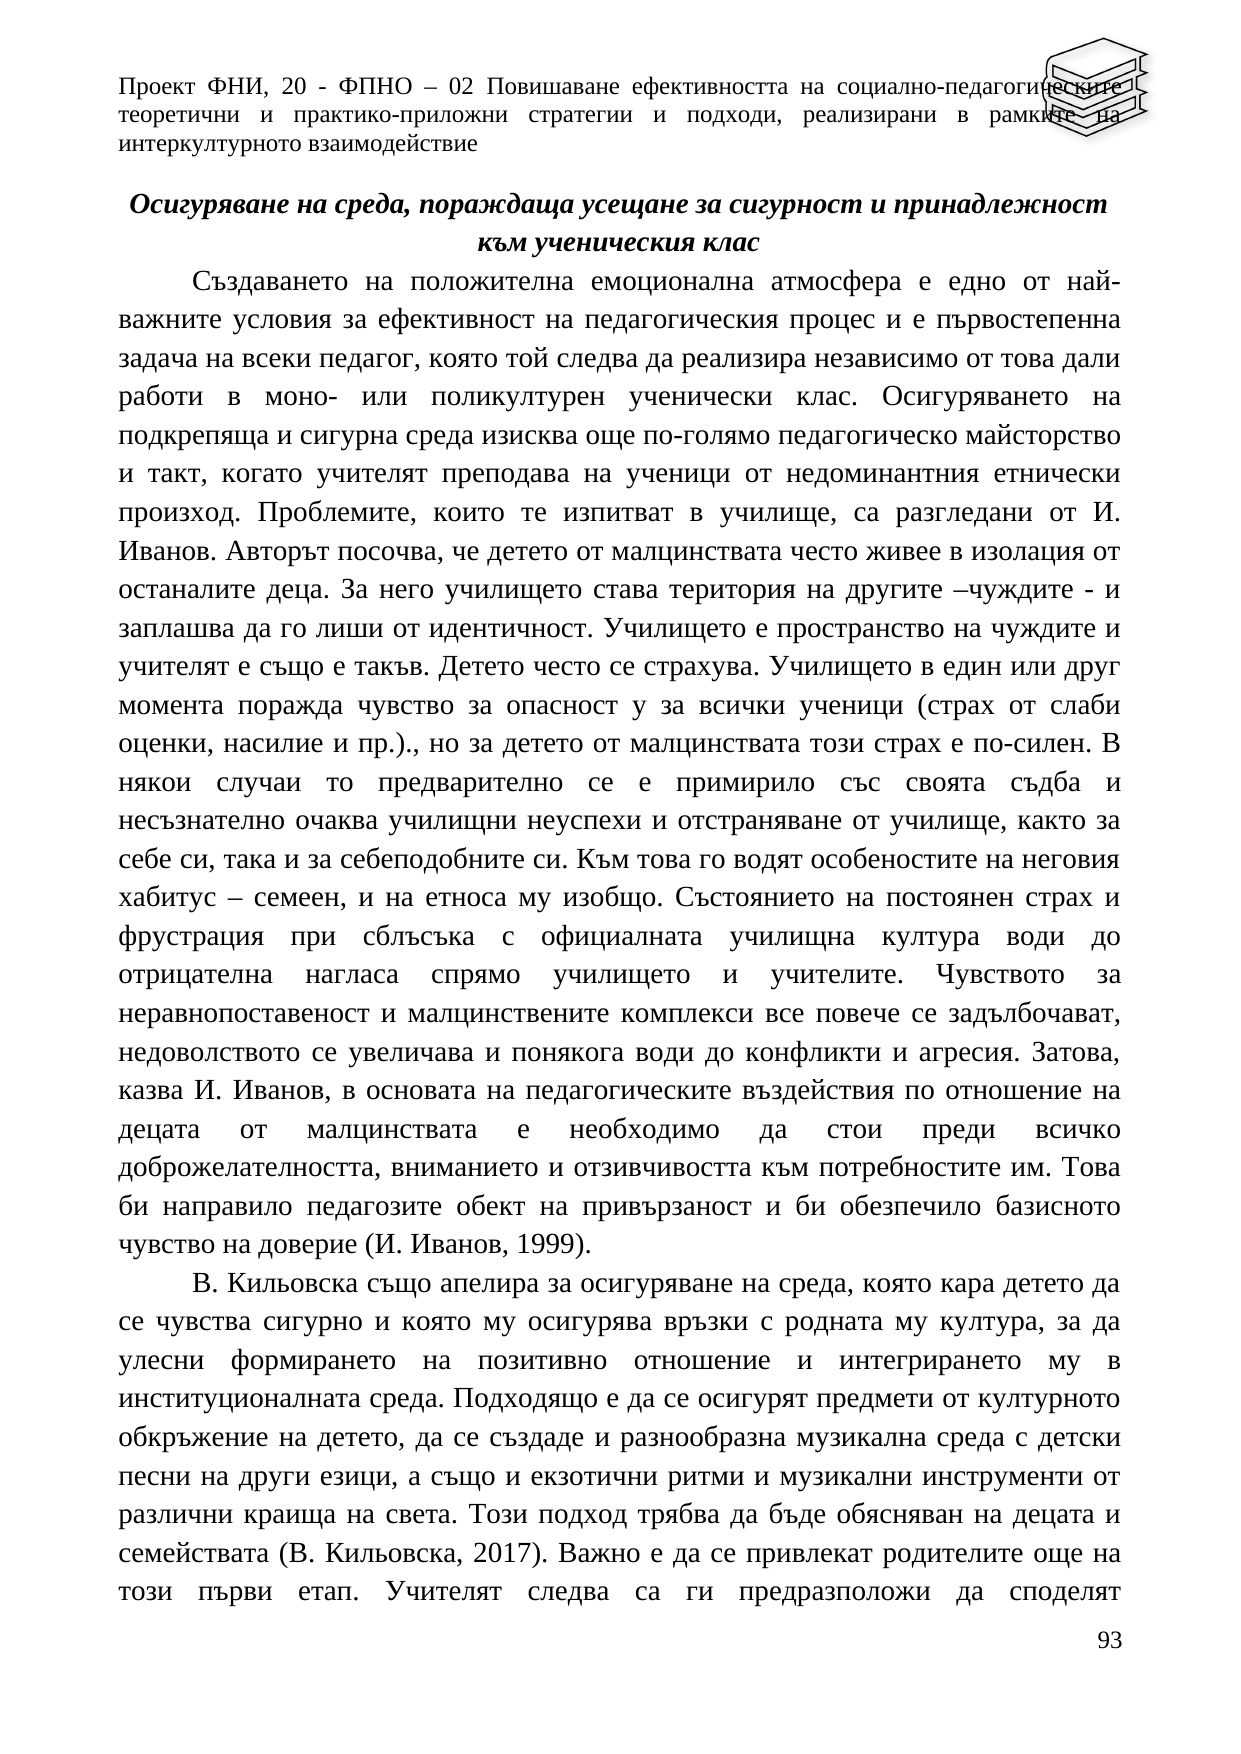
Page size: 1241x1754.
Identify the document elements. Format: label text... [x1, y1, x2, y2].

picture [1036, 28, 1153, 146]
text Създаването на положителна емоционална атмосфера е едно от най-важните условия за ефективност на педагогическия процес и е първостепенна задача на всеки педагог, която той следва да реализира независимо от това дали работи в моно- или поликултурен ученически клас. Осигуряването на подкрепяща и сигурна среда изисква още по-голямо педагогическо майсторство и такт, когато учителят преподава на ученици от недоминантния етнически произход. Проблемите, които те изпитват в училище, са разгледани от И. Иванов. Авторът посочва, че детето от малцинствата често живее в изолация от останалите деца. За него училището става територия на другите –чуждите - и заплашва да го лиши от идентичност. Училището е пространство на чуждите и учителят е също е такъв. Детето често се страхува. Училището в един или друг момента поражда чувство за опасност у за всички ученици (страх от слаби оценки, насилие и пр.)., но за детето от малцинствата този страх е по-силен. В някои случаи то предварително се е примирило със своята съдба и несъзнателно очаква училищни неуспехи и отстраняване от училище, както за себе си, така и за себеподобните си. Към това го водят особеностите на неговия хабитус – семеен, и на етноса му изобщо. Състоянието на постоянен страх и фрустрация при сблъсъка с официалната училищна култура води до отрицателна нагласа спрямо училището и учителите. Чувството за неравнопоставеност и малцинствените комплекси все повече се задълбочават, недоволството се увеличава и понякога води до конфликти и агресия. Затова, казва И. Иванов, в основата на педагогическите въздействия по отношение на децата от малцинствата е необходимо да стои преди всичко доброжелателността, вниманието и отзивчивостта към потребностите им. Това би направило педагозите обект на привързаност и би обезпечило базисното чувство на доверие (И. Иванов, 1999). [118, 263, 1122, 1260]
text Осигуряване на среда, пораждаща усещане за сигурност и принадлежност към ученическия клас [118, 186, 1122, 258]
